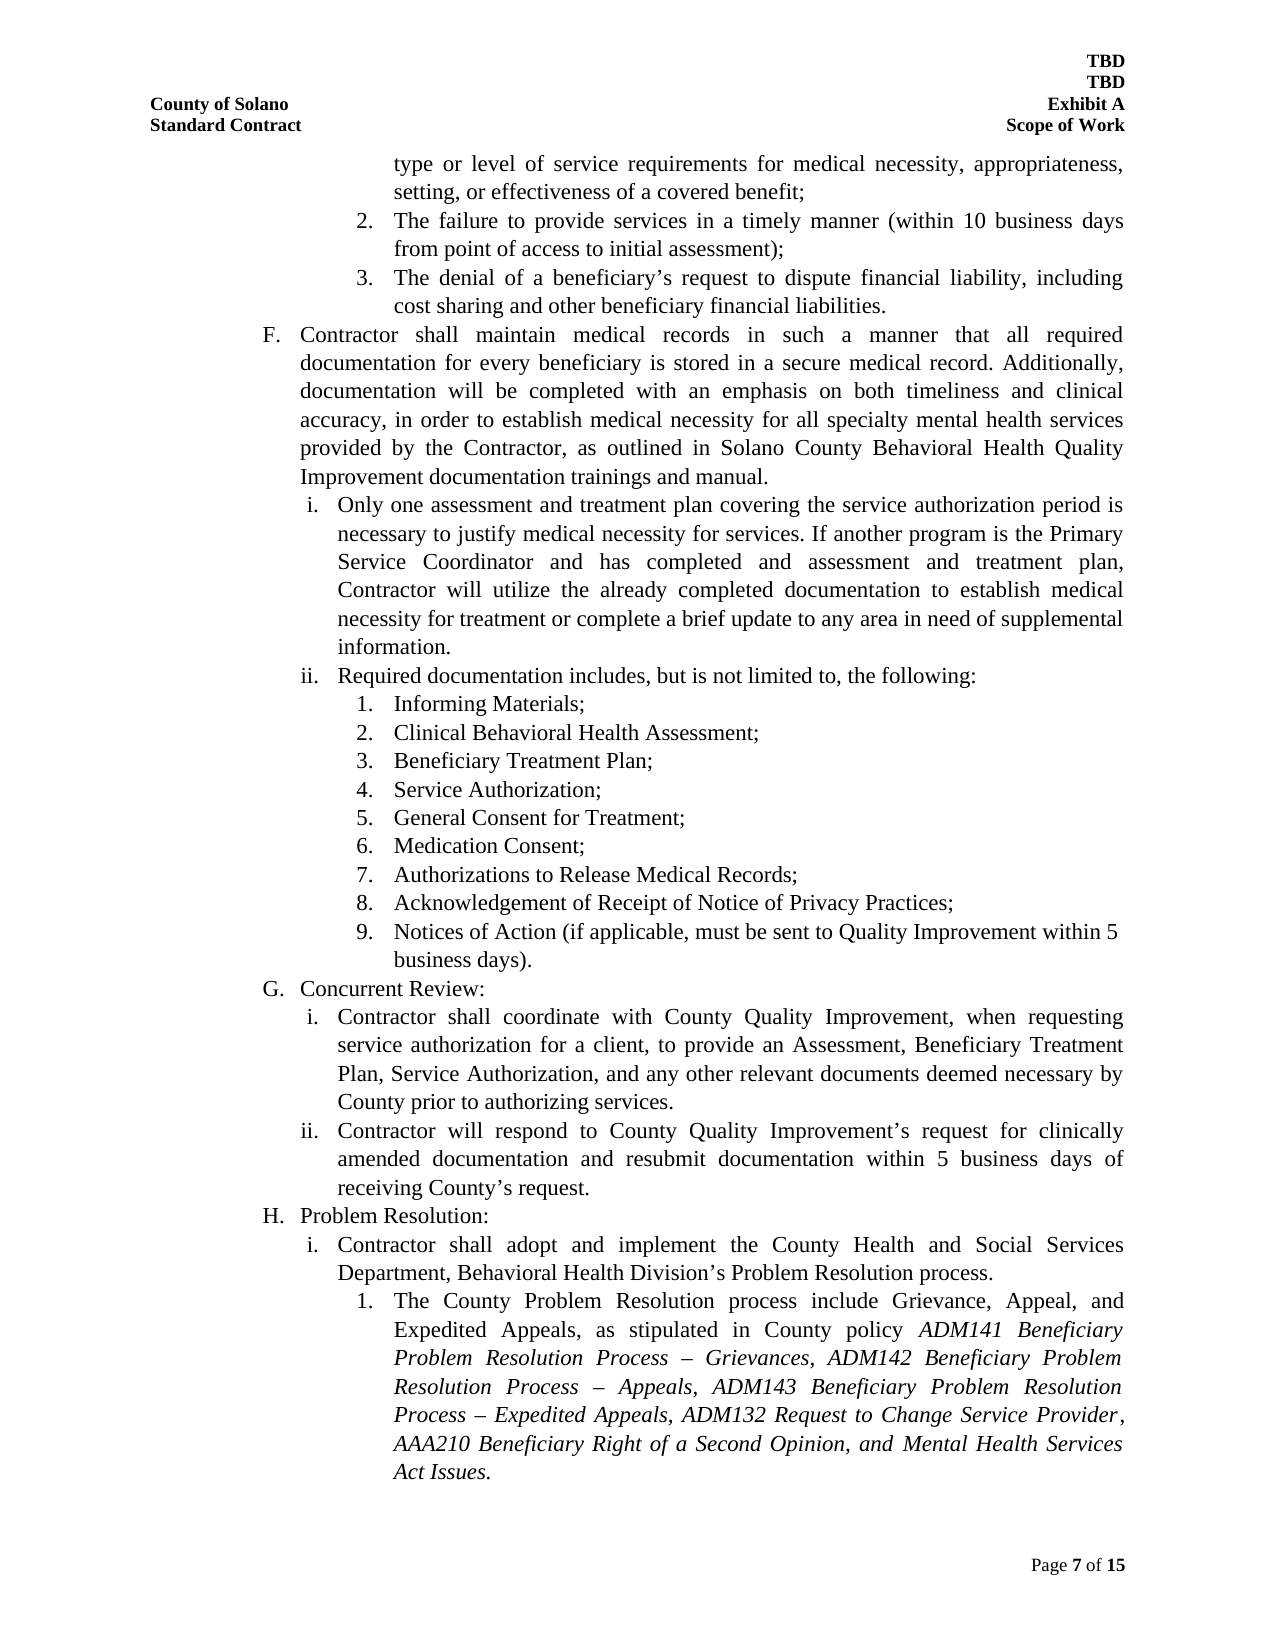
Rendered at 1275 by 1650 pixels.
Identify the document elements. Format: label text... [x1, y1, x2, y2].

list General Consent for Treatment; [356, 804, 1125, 830]
list Concurrent Review: [262, 975, 1125, 1001]
list The County Problem Resolution process include Grievance, Appeal, and Expedited Appeals, as stipulated in County policy ADM141 Beneficiary Problem Resolution Process – Grievances, ADM142 Beneficiary Problem Resolution Process – Appeals, ADM143 Beneficiary Problem Resolution Process – Expedited Appeals, ADM132 Request to Change Service Provider, AAA210 Beneficiary Right of a Second Opinion, and Mental Health Services Act Issues. [356, 1287, 1125, 1484]
list Required documentation includes, but is not limited to, the following: [319, 662, 1125, 688]
list The failure to provide services in a timely manner (within 10 business days from point of access to initial assessment); [356, 207, 1125, 262]
list Only one assessment and treatment plan covering the service authorization period is necessary to justify medical necessity for services. If another program is the Primary Service Coordinator and has completed and assessment and treatment plan, Contractor will utilize the already completed documentation to establish medical necessity for treatment or complete a brief update to any area in need of supplemental information. [319, 491, 1125, 660]
list Contractor shall adopt and implement the County Health and Social Services Department, Behavioral Health Division’s Problem Resolution process. [319, 1231, 1125, 1285]
list Beneficiary Treatment Plan; [356, 747, 1125, 773]
list Service Authorization; [356, 776, 1125, 802]
list Contractor shall maintain medical records in such a manner that all required documentation for every beneficiary is stored in a secure medical record. Additionally, documentation will be completed with an emphasis on both timeliness and clinical accuracy, in order to establish medical necessity for all specialty mental health services provided by the Contractor, as outlined in Solano County Behavioral Health Quality Improvement documentation trainings and manual. [262, 321, 1125, 489]
list Contractor will respond to County Quality Improvement’s request for clinically amended documentation and resubmit documentation within 5 business days of receiving County’s request. [319, 1117, 1125, 1200]
list The denial of a beneficiary’s request to dispute financial liability, including cost sharing and other beneficiary financial liabilities. [356, 264, 1125, 318]
list Notices of Action (if applicable, must be sent to Quality Improvement within 5 business days). [356, 918, 1125, 973]
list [356, 150, 1125, 205]
list Informing Materials; [356, 690, 1125, 717]
list Acknowledgement of Receipt of Notice of Privacy Practices; [356, 889, 1125, 916]
list Clinical Behavioral Health Assessment; [356, 719, 1125, 745]
list Problem Resolution: [262, 1202, 1125, 1228]
list Medication Consent; [356, 832, 1125, 859]
list Contractor shall coordinate with County Quality Improvement, when requesting service authorization for a client, to provide an Assessment, Beneficiary Treatment Plan, Service Authorization, and any other relevant documents deemed necessary by County prior to authorizing services. [319, 1003, 1125, 1115]
list Authorizations to Release Medical Records; [356, 861, 1125, 887]
